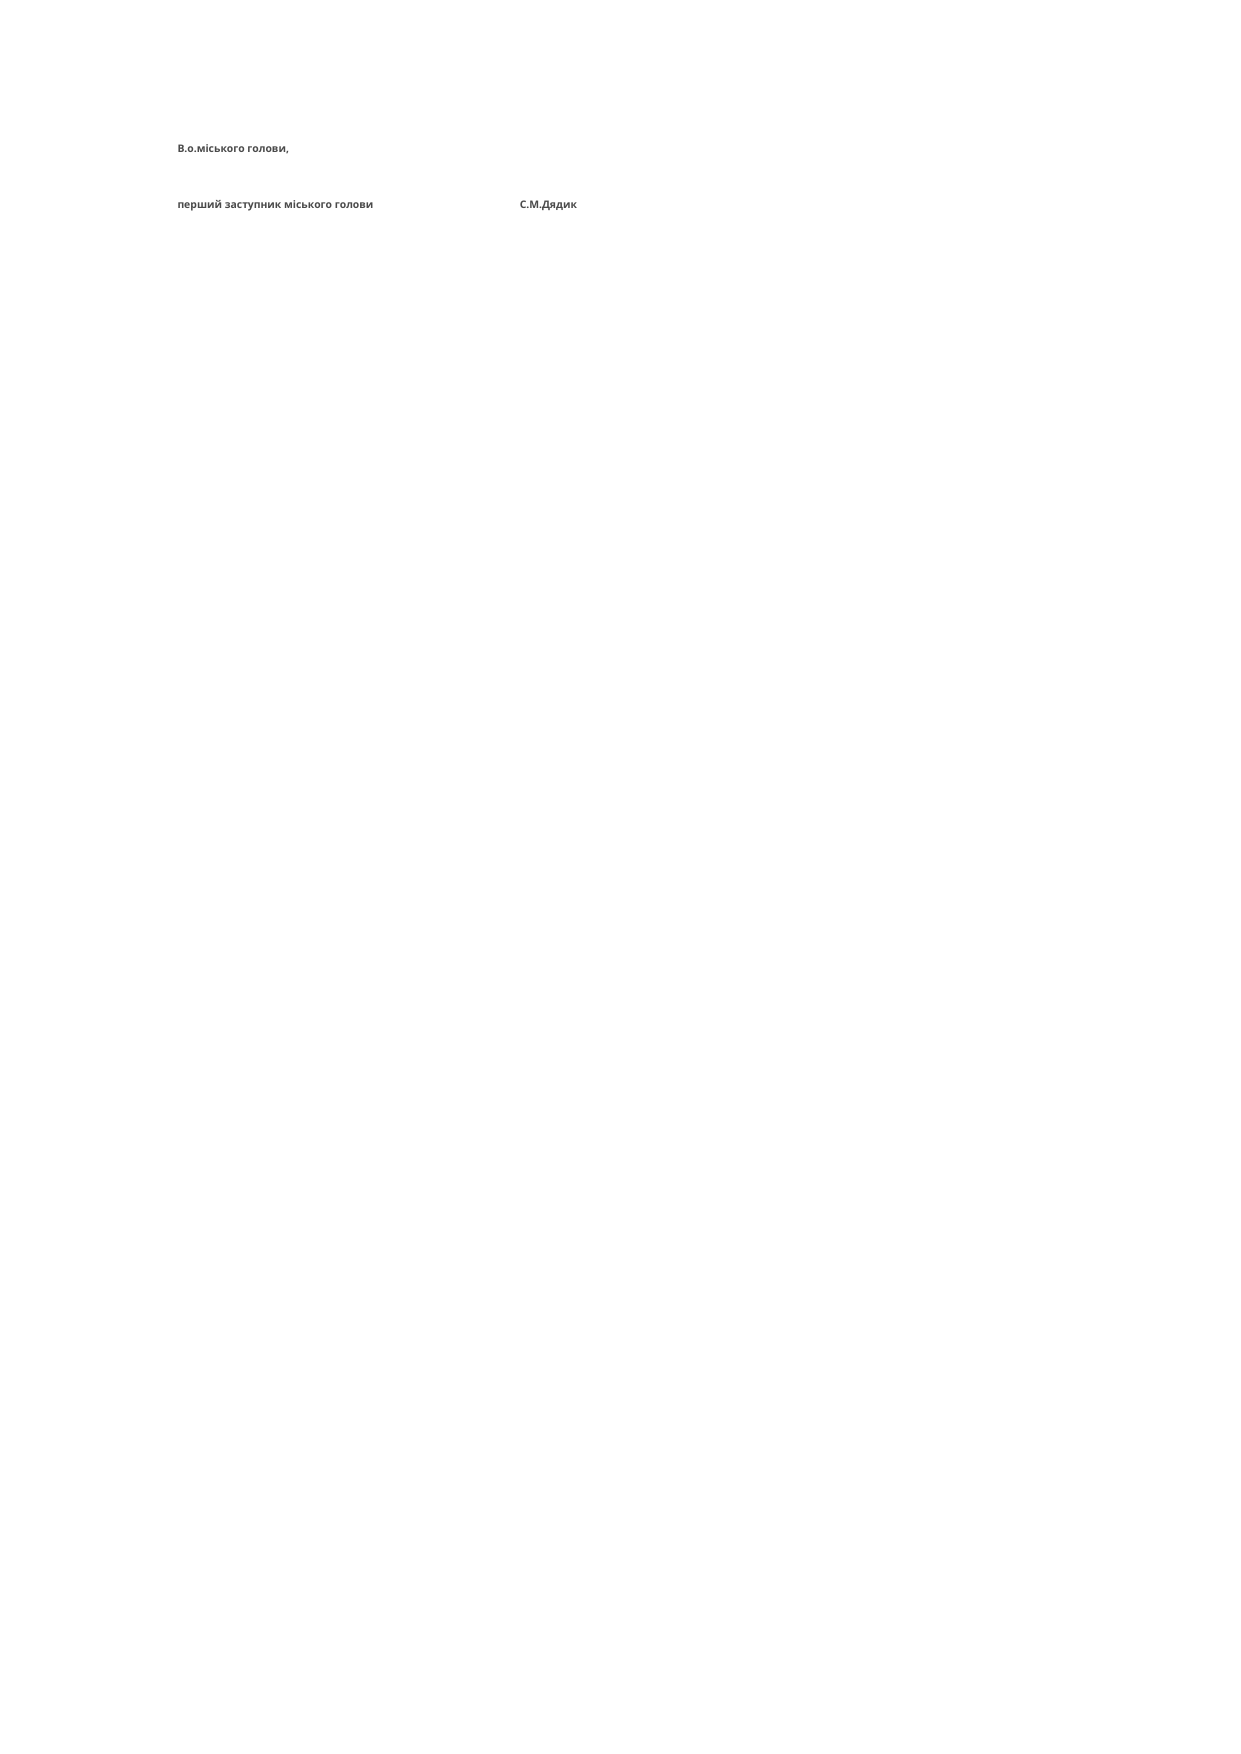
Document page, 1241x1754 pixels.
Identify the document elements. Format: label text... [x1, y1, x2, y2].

text В.о.міського голови, [177, 118, 1152, 156]
text перший заступник міського голови С.М.Дядик [177, 174, 1152, 212]
